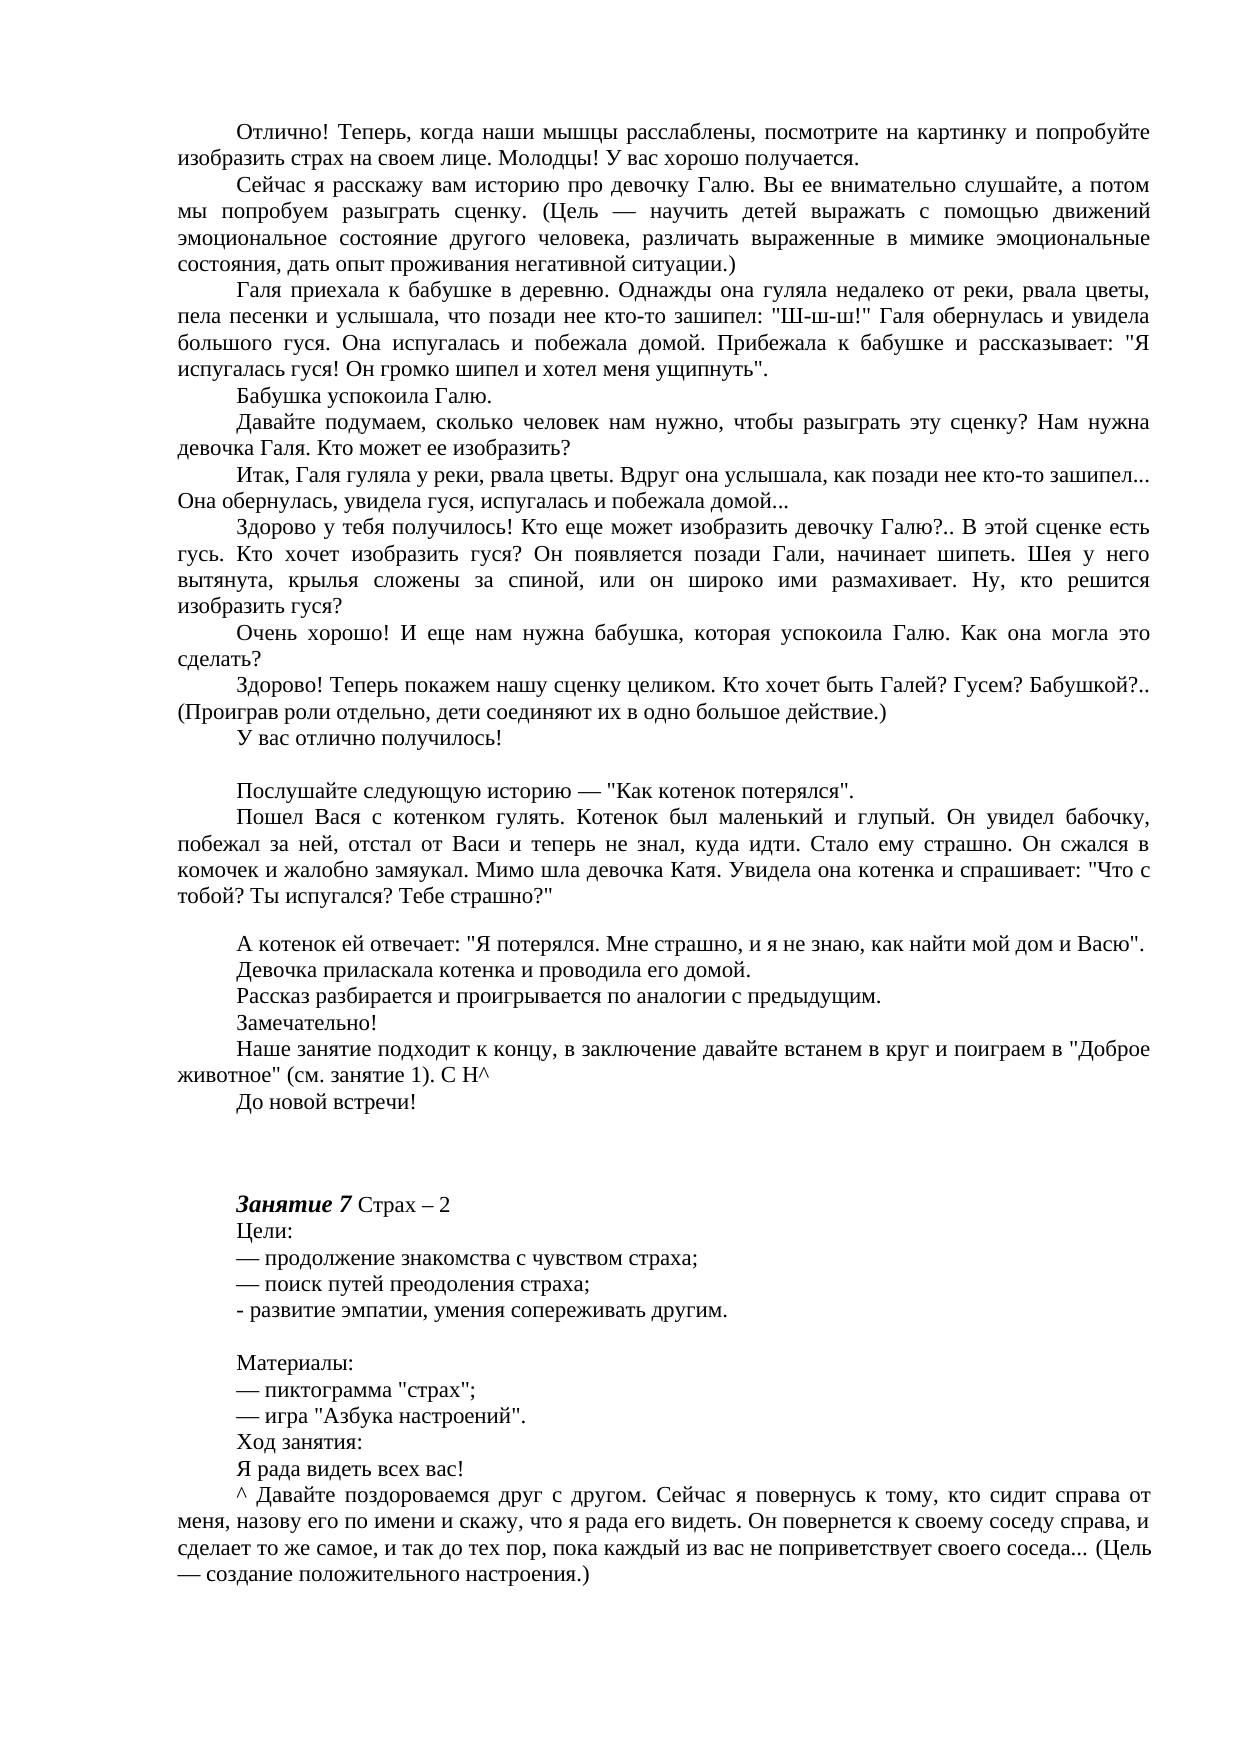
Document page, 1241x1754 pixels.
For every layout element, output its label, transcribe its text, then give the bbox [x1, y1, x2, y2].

text Послушайте следующую историю — "Как котенок потерялся". [177, 777, 1152, 803]
text Я рада видеть всех вас! [177, 1455, 1152, 1481]
text Наше занятие подходит к концу, в заключение давайте встанем в круг и поиграем в "Доброе животное" (см. занятие 1). С Н^ [177, 1035, 1152, 1088]
text — продолжение знакомства с чувством страха; [177, 1244, 1152, 1270]
text Здорово у тебя получилось! Кто еще может изобразить девочку Галю?.. В этой сценке есть гусь. Кто хочет изобразить гуся? Он появляется позади Гали, начинает шипеть. Шея у него вытянута, крылья сложены за спиной, или он широко ими размахивает. Ну, кто решится изобразить гуся? [177, 513, 1152, 619]
text Занятие 7 Страх – 2 [177, 1189, 1152, 1217]
text Цели: [177, 1217, 1152, 1244]
text Галя приехала к бабушке в деревню. Однажды она гуляла недалеко от реки, рвала цветы, пела песенки и услышала, что позади нее кто-то зашипел: "Ш-ш-ш!" Галя обернулась и увидела большого гуся. Она испугалась и побежала домой. Прибежала к бабушке и рассказывает: "Я испугалась гуся! Он громко шипел и хотел меня ущипнуть". [177, 276, 1152, 382]
text До новой встречи! [177, 1088, 1152, 1114]
text Девочка приласкала котенка и проводила его домой. [177, 956, 1152, 982]
text Рассказ разбирается и проигрывается по аналогии с предыдущим. [177, 982, 1152, 1009]
text А котенок ей отвечает: "Я потерялся. Мне страшно, и я не знаю, как найти мой дом и Васю". [177, 929, 1152, 956]
text — поиск путей преодоления страха; [177, 1270, 1152, 1297]
text Ход занятия: [177, 1428, 1152, 1455]
text ^ Давайте поздороваемся друг с другом. Сейчас я повернусь к тому, кто сидит справа от меня, назову его по имени и скажу, что я рада его видеть. Он повернется к своему соседу справа, и сделает то же самое, и так до тех пор, пока каждый из вас не поприветствует своего соседа... (Цель — создание положительного настроения.) [177, 1481, 1152, 1586]
text — пиктограмма "страх"; [177, 1376, 1152, 1402]
text Пошел Вася с котенком гулять. Котенок был маленький и глупый. Он увидел бабочку, побежал за ней, отстал от Васи и теперь не знал, куда идти. Стало ему страшно. Он сжался в комочек и жалобно замяукал. Мимо шла девочка Катя. Увидела она котенка и спрашивает: "Что с тобой? Ты испугался? Тебе страшно?" [177, 803, 1152, 909]
text Отлично! Теперь, когда наши мышцы расслаблены, посмотрите на картинку и попробуйте изобразить страх на своем лице. Молодцы! У вас хорошо получается. [177, 118, 1152, 171]
text — игра "Азбука настроений". [177, 1402, 1152, 1428]
text Материалы: [177, 1349, 1152, 1376]
text У вас отлично получилось! [177, 724, 1152, 751]
text Сейчас я расскажу вам историю про девочку Галю. Вы ее внимательно слушайте, а потом мы попробуем разыграть сценку. (Цель — научить детей выражать с помощью движений эмоциональное состояние другого человека, различать выраженные в мимике эмоциональные состояния, дать опыт проживания негативной ситуации.) [177, 171, 1152, 276]
text Замечательно! [177, 1009, 1152, 1035]
text Здорово! Теперь покажем нашу сценку целиком. Кто хочет быть Галей? Гусем? Бабушкой?.. (Проиграв роли отдельно, дети соединяют их в одно большое действие.) [177, 672, 1152, 724]
text Очень хорошо! И еще нам нужна бабушка, которая успокоила Галю. Как она могла это сделать? [177, 619, 1152, 672]
text Бабушка успокоила Галю. [177, 382, 1152, 408]
text Итак, Галя гуляла у реки, рвала цветы. Вдруг она услышала, как позади нее кто-то зашипел... Она обернулась, увидела гуся, испугалась и побежала домой... [177, 461, 1152, 513]
text - развитие эмпатии, умения сопереживать другим. [177, 1297, 1152, 1323]
text Давайте подумаем, сколько человек нам нужно, чтобы разыграть эту сценку? Нам нужна девочка Галя. Кто может ее изобразить? [177, 408, 1152, 461]
